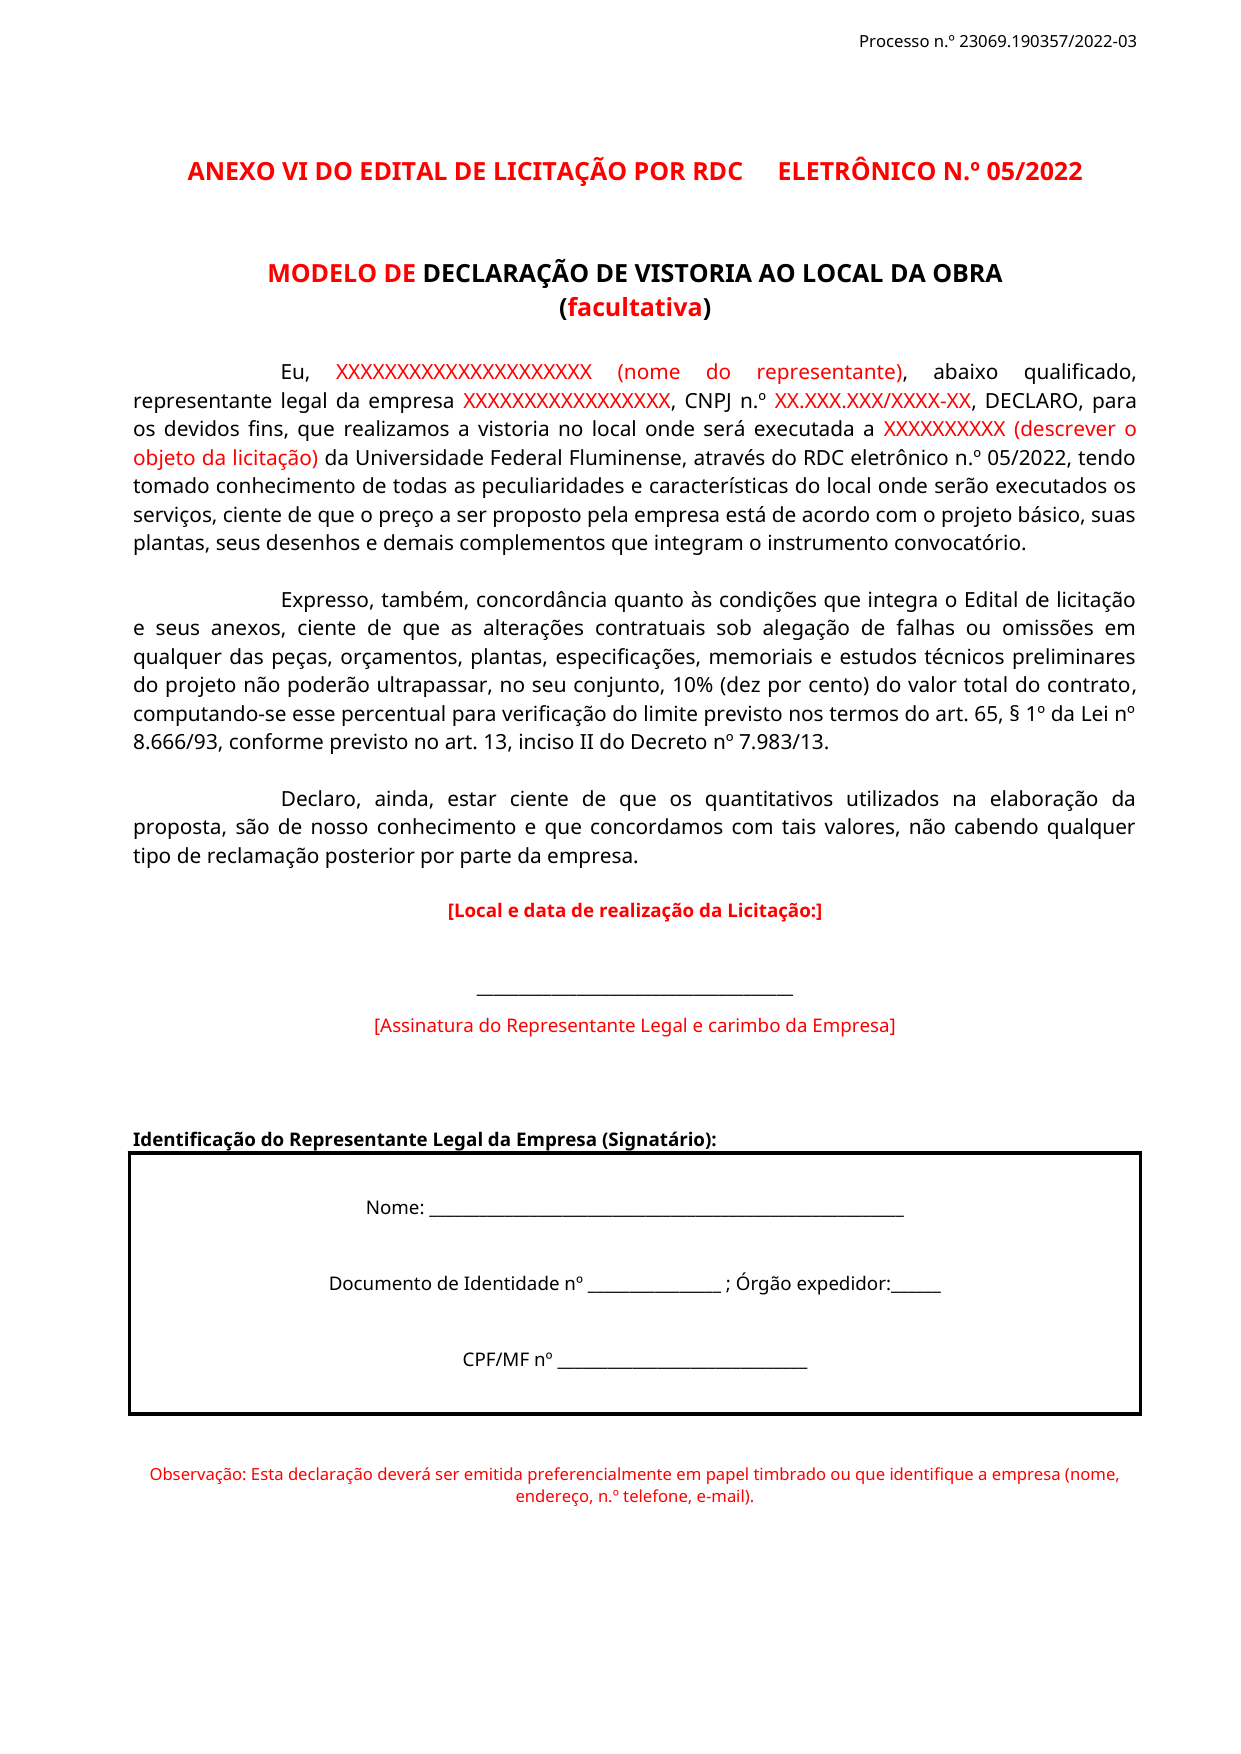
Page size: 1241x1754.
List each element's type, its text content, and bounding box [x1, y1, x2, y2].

text [Assinatura do Representante Legal e carimbo da Empresa] [133, 1012, 1137, 1037]
text Eu, XXXXXXXXXXXXXXXXXXXXX (nome do representante), abaixo qualificado, representante legal da empresa XXXXXXXXXXXXXXXXX, CNPJ n.º XX.XXX.XXX/XXXX-XX, DECLARO, para os devidos fins, que realizamos a vistoria no local onde será executada a XXXXXXXXXX (descrever o objeto da licitação) da Universidade Federal Fluminense, através do RDC eletrônico n.º 05/2022, tendo tomado conhecimento de todas as peculiaridades e características do local onde serão executados os serviços, ciente de que o preço a ser proposto pela empresa está de acordo com o projeto básico, suas plantas, seus desenhos e demais complementos que integram o instrumento convocatório. [133, 357, 1137, 557]
text Expresso, também, concordância quanto às condições que integra o Edital de licitação e seus anexos, ciente de que as alterações contratuais sob alegação de falhas ou omissões em qualquer das peças, orçamentos, plantas, especificações, memoriais e estudos técnicos preliminares do projeto não poderão ultrapassar, no seu conjunto, 10% (dez por cento) do valor total do contrato, computando-se esse percentual para verificação do limite previsto nos termos do art. 65, § 1º da Lei nº 8.666/93, conforme previsto no art. 13, inciso II do Decreto nº 7.983/13. [133, 585, 1137, 756]
text Documento de Identidade nº ________________ ; Órgão expedidor:______ [131, 1266, 1139, 1296]
text Observação: Esta declaração deverá ser emitida preferencialmente em papel timbrado ou que identifique a empresa (nome, endereço, n.º telefone, e-mail). [133, 1462, 1137, 1507]
text [Local e data de realização da Licitação:] [133, 898, 1137, 923]
text Nome: _________________________________________________________ [131, 1189, 1139, 1220]
text (facultativa) [133, 289, 1137, 323]
text ANEXO VI DO EDITAL DE LICITAÇÃO POR RDC ELETRÔNICO N.º 05/2022 [133, 153, 1137, 187]
text Identificação do Representante Legal da Empresa (Signatário): [133, 1126, 1137, 1151]
text ______________________________________ [133, 974, 1137, 999]
text Declaro, ainda, estar ciente de que os quantitativos utilizados na elaboração da proposta, são de nosso conhecimento e que concordamos com tais valores, não cabendo qualquer tipo de reclamação posterior por parte da empresa. [133, 784, 1137, 869]
text MODELO DE DECLARAÇÃO DE VISTORIA AO LOCAL DA OBRA [133, 255, 1137, 289]
text CPF/MF nº ______________________________ [131, 1342, 1139, 1372]
